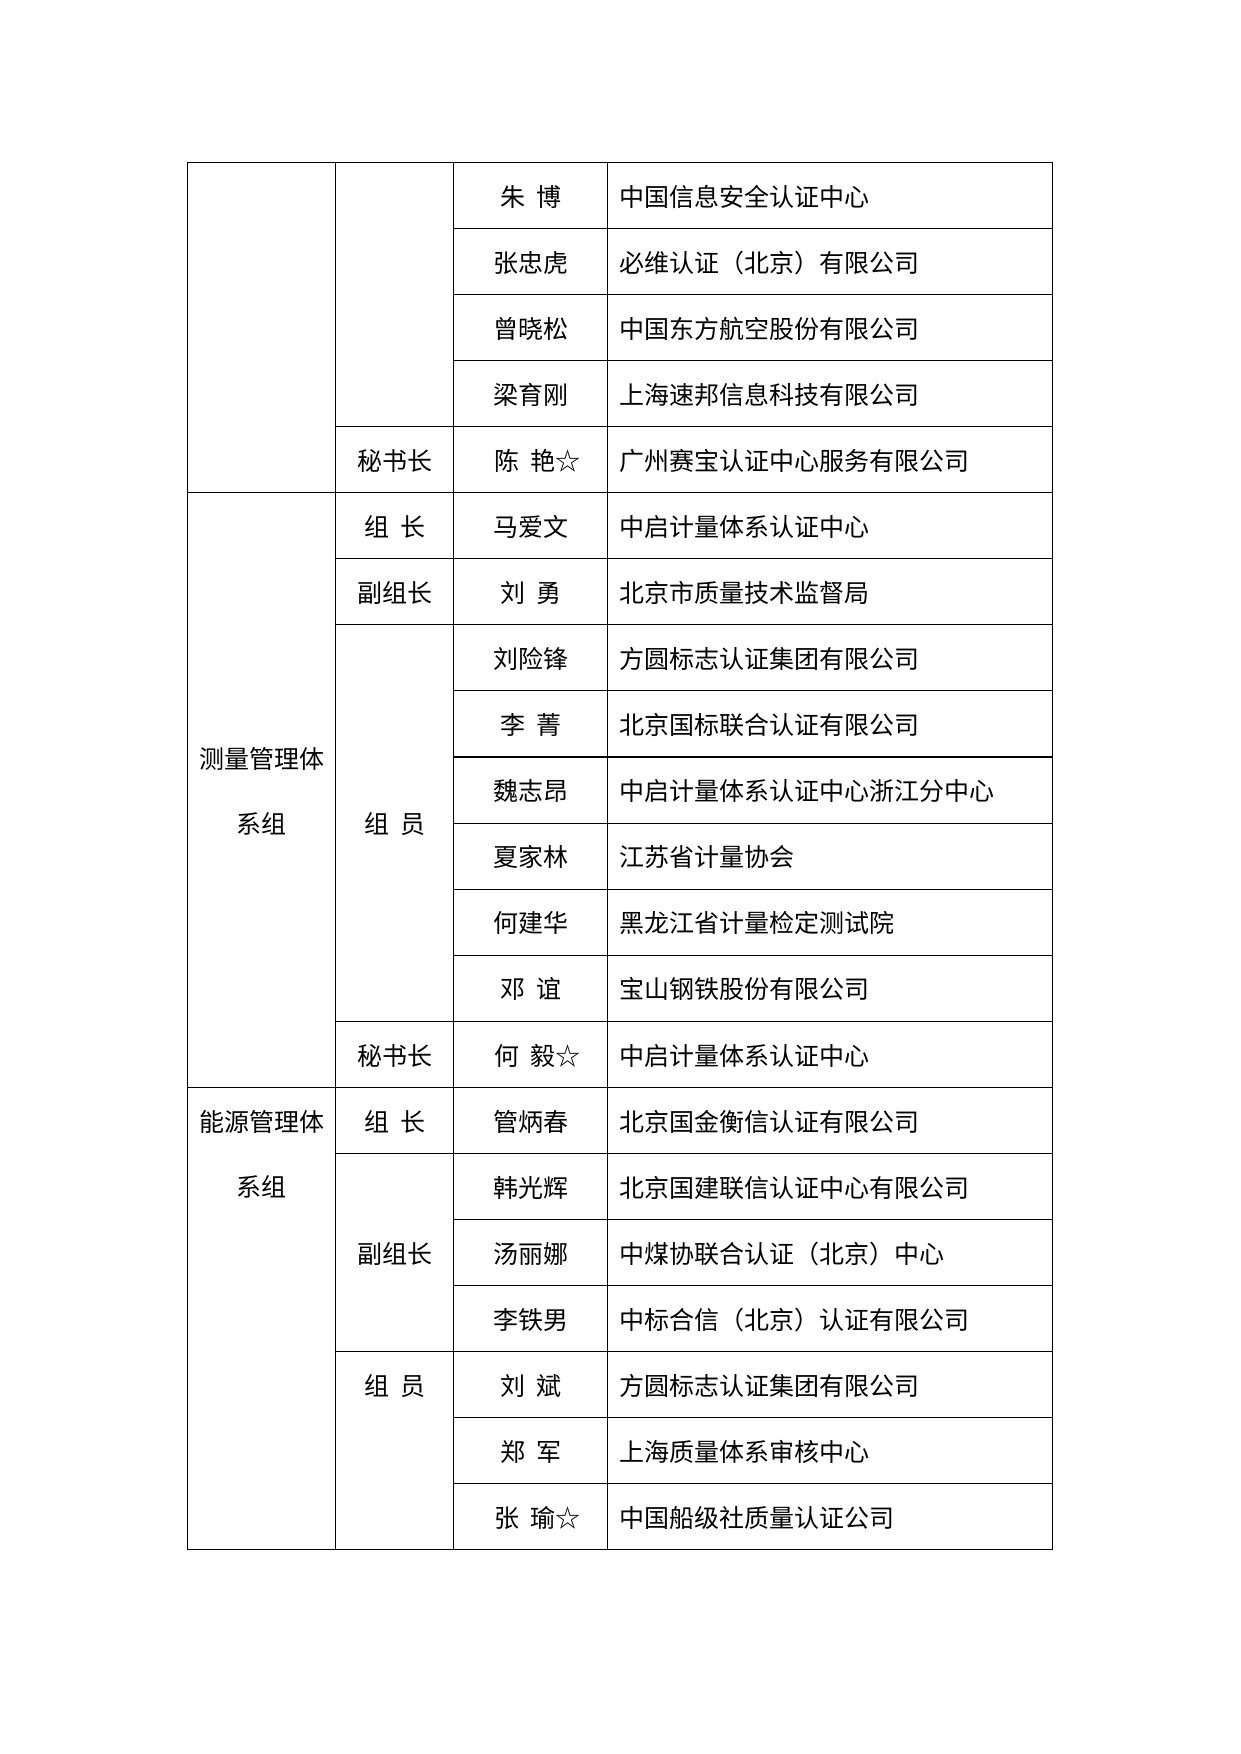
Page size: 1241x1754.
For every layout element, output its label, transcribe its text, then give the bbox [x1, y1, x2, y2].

table_cell 曾晓松 [454, 295, 607, 360]
table_cell 能源管理体系组 [188, 1088, 335, 1549]
table_cell 黑龙江省计量检定测试院 [608, 890, 1052, 954]
table_cell 方圆标志认证集团有限公司 [608, 625, 1052, 690]
table_cell 方圆标志认证集团有限公司 [608, 1352, 1052, 1417]
table_cell 邓 谊 [454, 956, 607, 1021]
table_cell 秘书长 [336, 1022, 453, 1087]
table_cell 刘 勇 [454, 559, 607, 624]
table_cell 中标合信（北京）认证有限公司 [608, 1286, 1052, 1351]
table_cell 必维认证（北京）有限公司 [608, 229, 1052, 294]
table_cell 广州赛宝认证中心服务有限公司 [608, 427, 1052, 492]
table_cell 马爱文 [454, 493, 607, 558]
table_cell 梁育刚 [454, 361, 607, 426]
table_cell 中国东方航空股份有限公司 [608, 295, 1052, 360]
table_cell 组 长 [336, 1088, 453, 1153]
table_cell 北京国金衡信认证有限公司 [608, 1088, 1052, 1153]
table_cell 宝山钢铁股份有限公司 [608, 956, 1052, 1021]
table_cell 中煤协联合认证（北京）中心 [608, 1220, 1052, 1285]
table_cell 中启计量体系认证中心 [608, 1022, 1052, 1087]
table_cell 管炳春 [454, 1088, 607, 1153]
table_cell 组 员 [336, 1352, 453, 1549]
table_cell 刘险锋 [454, 625, 607, 690]
table_cell 韩光辉 [454, 1154, 607, 1219]
table_cell 副组长 [336, 559, 453, 624]
table_cell 张 瑜☆ [454, 1484, 607, 1549]
table_cell 李铁男 [454, 1286, 607, 1351]
table_cell 测量管理体系组 [188, 493, 335, 1087]
table_cell 何建华 [454, 890, 607, 954]
table_cell 郑 军 [454, 1418, 607, 1483]
table_cell 北京国标联合认证有限公司 [608, 691, 1052, 756]
table_cell 中启计量体系认证中心 [608, 493, 1052, 558]
table_cell 上海速邦信息科技有限公司 [608, 361, 1052, 426]
table_cell 夏家林 [454, 824, 607, 888]
table_cell 汤丽娜 [454, 1220, 607, 1285]
table_cell 何 毅☆ [454, 1022, 607, 1087]
table_cell 中国信息安全认证中心 [608, 163, 1052, 228]
table_cell 北京市质量技术监督局 [608, 559, 1052, 624]
table_cell 副组长 [336, 1154, 453, 1351]
table_cell 组 员 [336, 625, 453, 1021]
table_cell 中国船级社质量认证公司 [608, 1484, 1052, 1549]
table_cell 李 菁 [454, 691, 607, 756]
table_cell 秘书长 [336, 427, 453, 492]
table_cell 魏志昂 [454, 758, 607, 822]
table_cell 中启计量体系认证中心浙江分中心 [608, 758, 1052, 822]
table_cell 张忠虎 [454, 229, 607, 294]
table_cell 陈 艳☆ [454, 427, 607, 492]
table_cell 上海质量体系审核中心 [608, 1418, 1052, 1483]
table_cell 北京国建联信认证中心有限公司 [608, 1154, 1052, 1219]
table_cell 朱 博 [454, 163, 607, 228]
table_cell 江苏省计量协会 [608, 824, 1052, 888]
table_cell 组 长 [336, 493, 453, 558]
table_cell 刘 斌 [454, 1352, 607, 1417]
